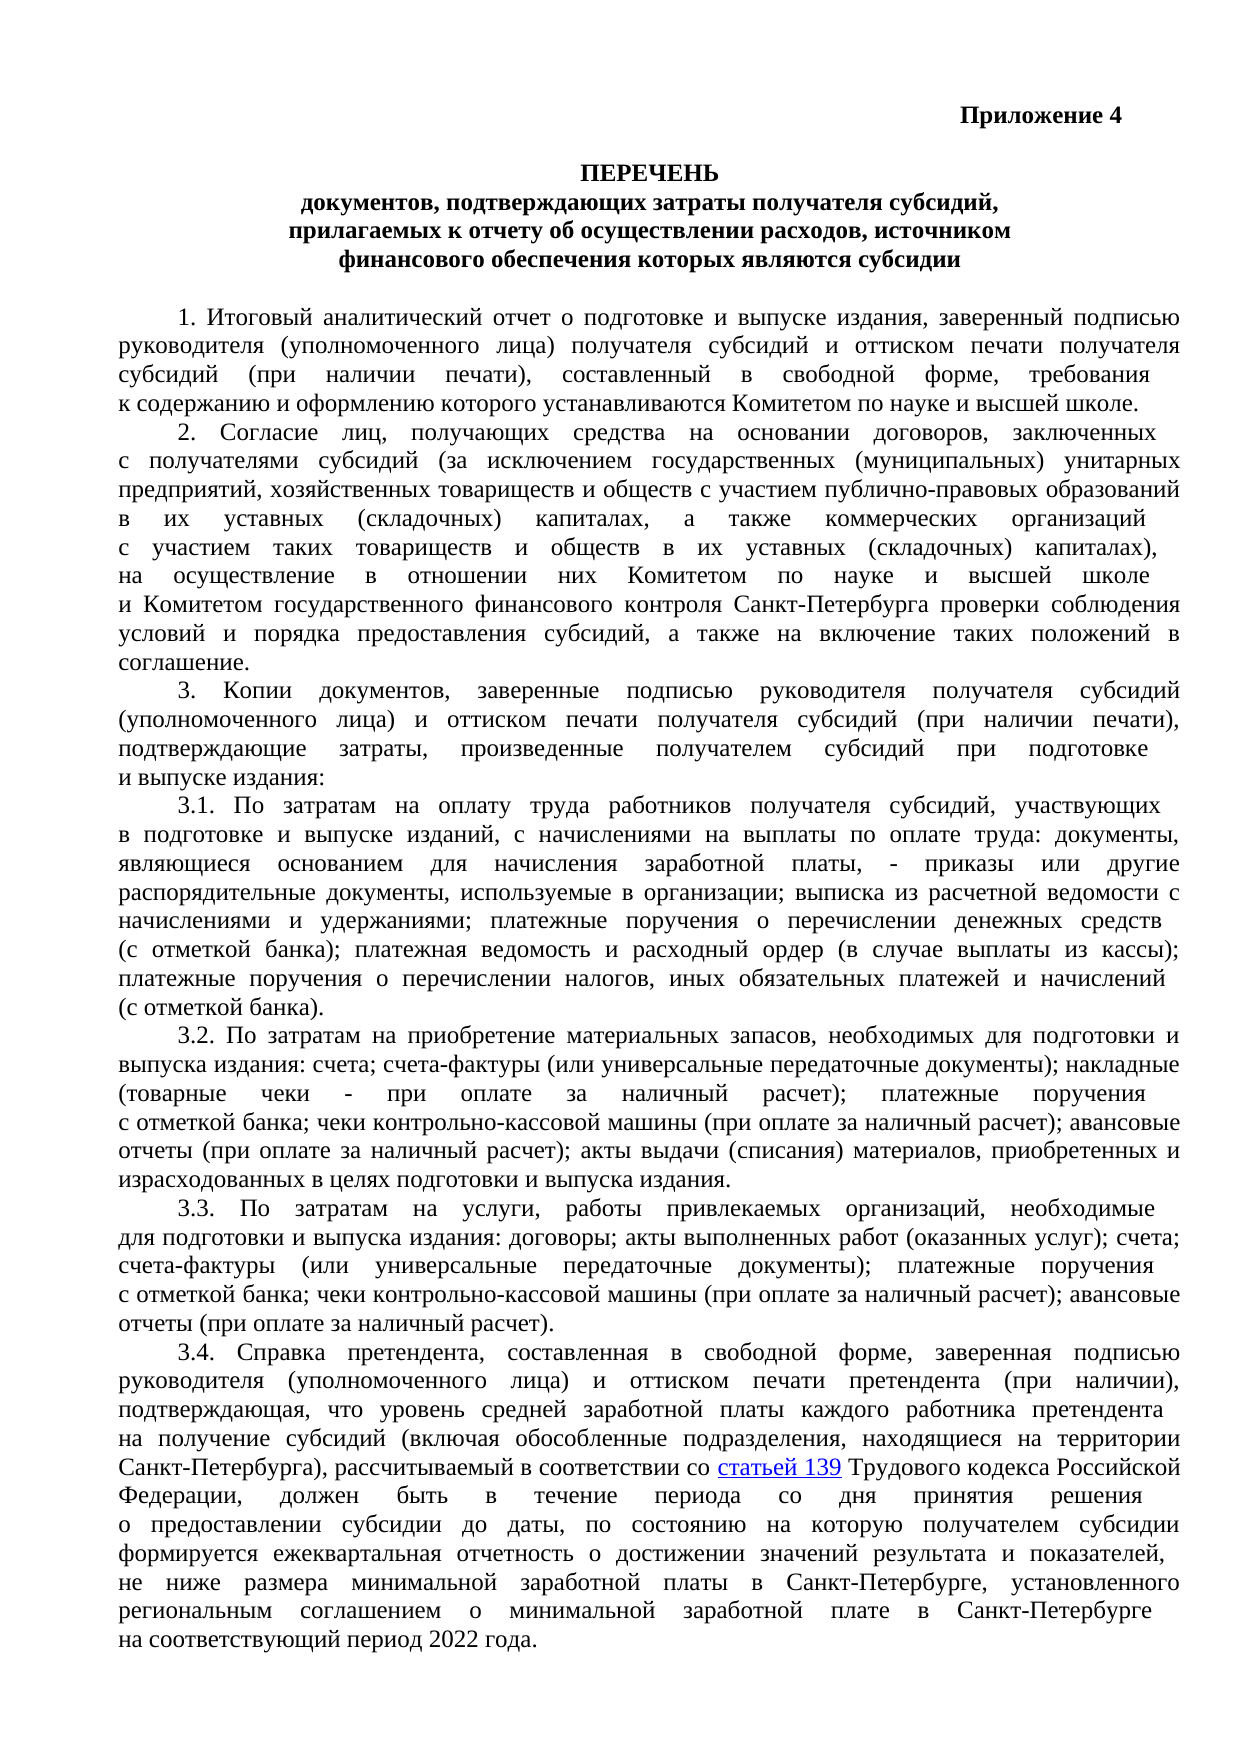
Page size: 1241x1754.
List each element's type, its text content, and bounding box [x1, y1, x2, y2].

text 3. Копии документов, заверенные подписью руководителя получателя субсидий (уполномоченного лица) и оттиском печати получателя субсидий (при наличии печати), подтверждающие затраты, произведенные получателем субсидий при подготовке и выпуске издания: [118, 675, 1181, 790]
text 3.1. По затратам на оплату труда работников получателя субсидий, участвующих в подготовке и выпуске изданий, с начислениями на выплаты по оплате труда: документы, являющиеся основанием для начисления заработной платы, - приказы или другие распорядительные документы, используемые в организации; выписка из расчетной ведомости с начислениями и удержаниями; платежные поручения о перечислении денежных средств (с отметкой банка); платежная ведомость и расходный ордер (в случае выплаты из кассы); платежные поручения о перечислении налогов, иных обязательных платежей и начислений (с отметкой банка). [118, 790, 1181, 1020]
text ПЕРЕЧЕНЬ [118, 158, 1181, 187]
text документов, подтверждающих затраты получателя субсидий, [118, 187, 1181, 215]
text 3.3. По затратам на услуги, работы привлекаемых организаций, необходимые для подготовки и выпуска издания: договоры; акты выполненных работ (оказанных услуг); счета; счета-фактуры (или универсальные передаточные документы); платежные поручения с отметкой банка; чеки контрольно-кассовой машины (при оплате за наличный расчет); авансовые отчеты (при оплате за наличный расчет). [118, 1193, 1181, 1337]
text финансового обеспечения которых являются субсидии [118, 244, 1181, 273]
text 3.2. По затратам на приобретение материальных запасов, необходимых для подготовки и выпуска издания: счета; счета-фактуры (или универсальные передаточные документы); накладные (товарные чеки - при оплате за наличный расчет); платежные поручения с отметкой банка; чеки контрольно-кассовой машины (при оплате за наличный расчет); авансовые отчеты (при оплате за наличный расчет); акты выдачи (списания) материалов, приобретенных и израсходованных в целях подготовки и выпуска издания. [118, 1020, 1181, 1193]
text Приложение 4 [118, 100, 1181, 129]
text прилагаемых к отчету об осуществлении расходов, источником [118, 215, 1181, 244]
text 1. Итоговый аналитический отчет о подготовке и выпуске издания, заверенный подписью руководителя (уполномоченного лица) получателя субсидий и оттиском печати получателя субсидий (при наличии печати), составленный в свободной форме, требования к содержанию и оформлению которого устанавливаются Комитетом по науке и высшей школе. [118, 302, 1181, 417]
text 2. Согласие лиц, получающих средства на основании договоров, заключенных с получателями субсидий (за исключением государственных (муниципальных) унитарных предприятий, хозяйственных товариществ и обществ с участием публично-правовых образований в их уставных (складочных) капиталах, а также коммерческих организаций с участием таких товариществ и обществ в их уставных (складочных) капиталах), на осуществление в отношении них Комитетом по науке и высшей школе и Комитетом государственного финансового контроля Санкт-Петербурга проверки соблюдения условий и порядка предоставления субсидий, а также на включение таких положений в соглашение. [118, 417, 1181, 675]
text 3.4. Справка претендента, составленная в свободной форме, заверенная подписью руководителя (уполномоченного лица) и оттиском печати претендента (при наличии), подтверждающая, что уровень средней заработной платы каждого работника претендента на получение субсидий (включая обособленные подразделения, находящиеся на территории Санкт-Петербурга), рассчитываемый в соответствии со статьей 139 Трудового кодекса Российской Федерации, должен быть в течение периода со дня принятия решения о предоставлении субсидии до даты, по состоянию на которую получателем субсидии формируется ежеквартальная отчетность о достижении значений результата и показателей, не ниже размера минимальной заработной платы в Санкт-Петербурге, установленного региональным соглашением о минимальной заработной плате в Санкт-Петербурге на соответствующий период 2022 года. [118, 1337, 1181, 1653]
